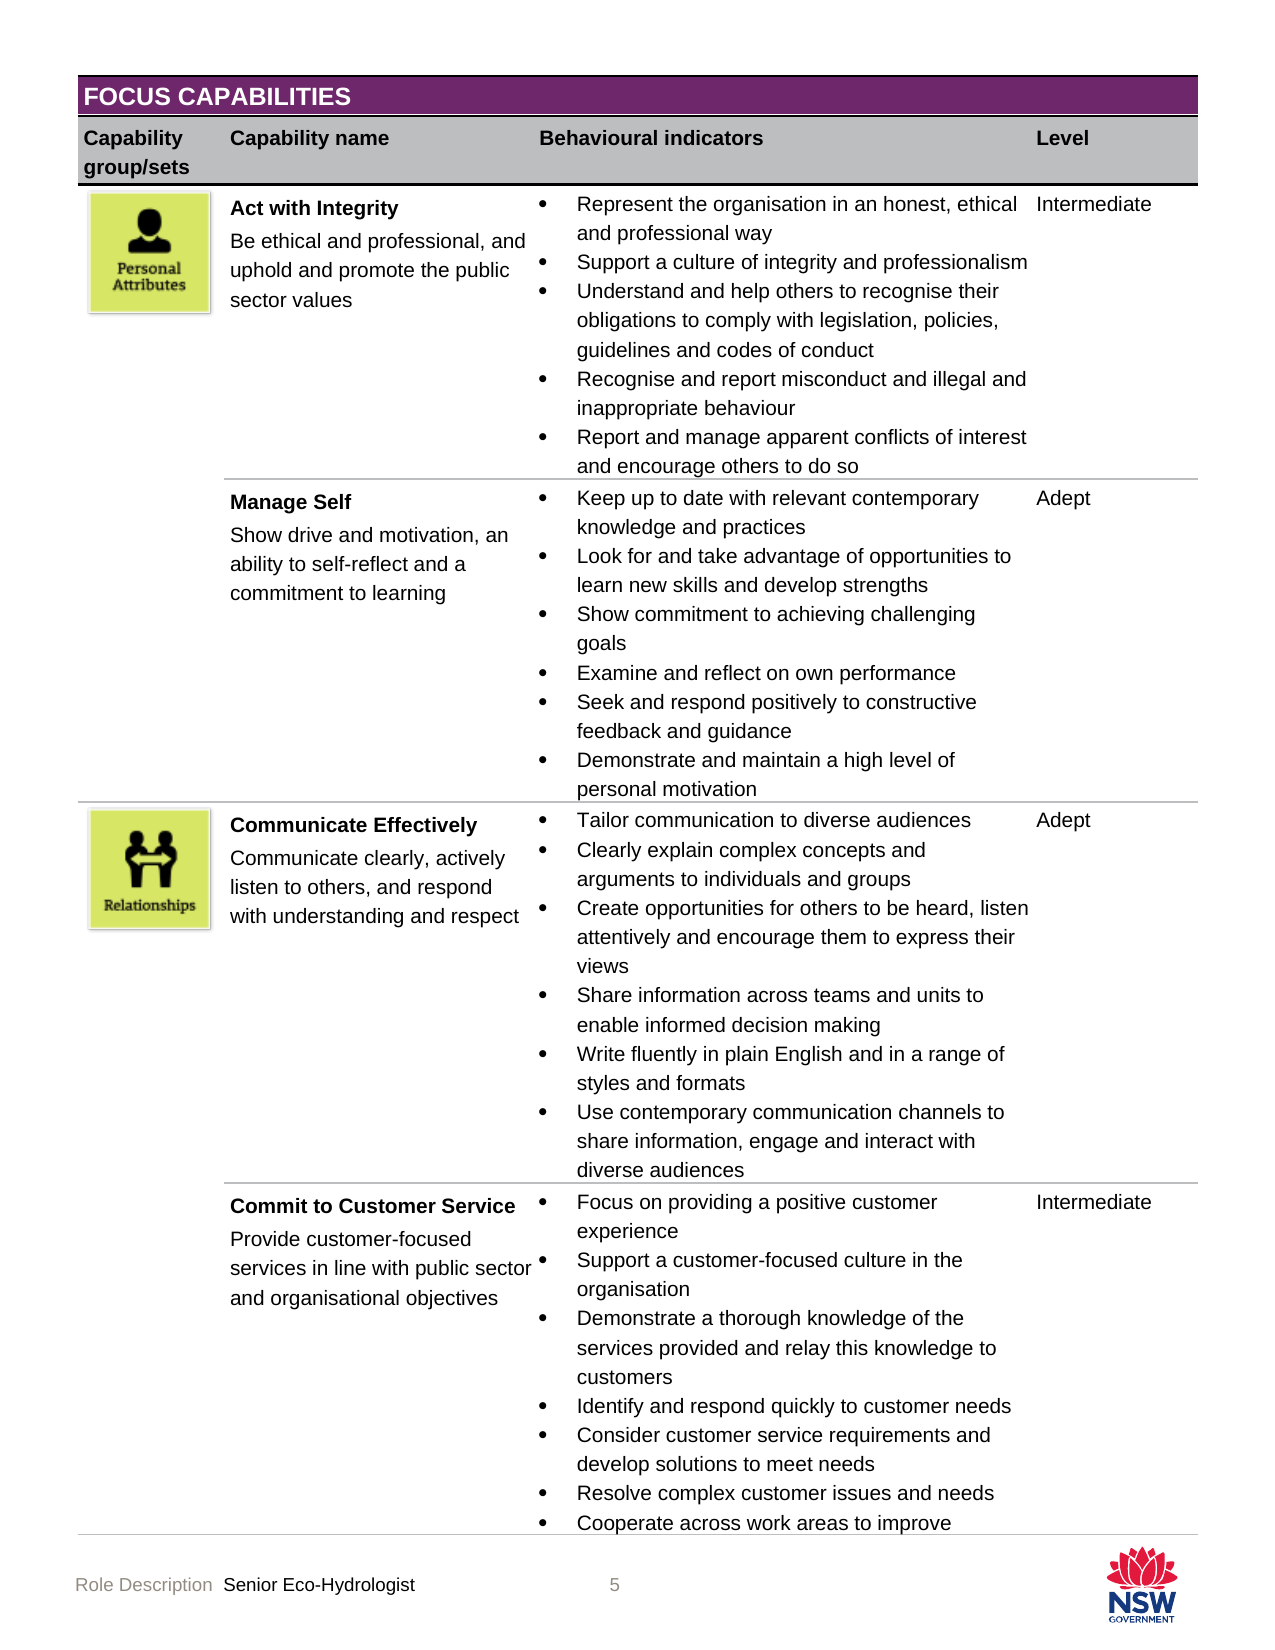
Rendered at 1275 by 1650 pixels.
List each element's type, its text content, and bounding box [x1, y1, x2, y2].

table_header FOCUS CAPABILITIES [78, 77, 1198, 114]
table_cell Adept [1030, 480, 1198, 801]
table_cell Intermediate [1030, 1184, 1198, 1534]
table_cell Intermediate [1030, 186, 1198, 478]
table_cell Act with Integrity Be ethical and professional, and uphold and promote the public sector values [224, 186, 533, 478]
table_cell Adept [1030, 803, 1198, 1182]
table_cell [524, 117, 533, 183]
table_cell Capability name [224, 117, 524, 183]
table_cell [224, 1184, 533, 1534]
table_cell Behavioural indicators [533, 117, 1030, 183]
table_cell Keep up to date with relevant contemporary knowledge and practices Look for and take advantage of opportunities to learn new skills and develop strengths Show commitment to achieving challenging goals Examine and reflect on own performance Seek and respond positively to constructive feedback and guidance Demonstrate and maintain a high level of personal motivation [533, 480, 1030, 801]
table_cell Represent the organisation in an honest, ethical and professional way Support a culture of integrity and professionalism Understand and help others to recognise their obligations to comply with legislation, policies, guidelines and codes of conduct Recognise and report misconduct and illegal and inappropriate behaviour Report and manage apparent conflicts of interest and encourage others to do so [533, 186, 1030, 478]
table_cell Level [1030, 117, 1198, 183]
table_cell Capability group/sets [78, 117, 224, 183]
table_cell [78, 803, 224, 1534]
table_cell Tailor communication to diverse audiences Clearly explain complex concepts and arguments to individuals and groups Create opportunities for others to be heard, listen attentively and encourage them to express their views Share information across teams and units to enable informed decision making Write fluently in plain English and in a range of styles and formats Use contemporary communication channels to share information, engage and interact with diverse audiences [533, 803, 1030, 1182]
table_cell Manage Self Show drive and motivation, an ability to self-reflect and a commitment to learning [224, 480, 533, 801]
picture [83, 803, 217, 936]
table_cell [533, 1184, 1030, 1534]
picture [83, 186, 217, 320]
table_cell Communicate Effectively Communicate clearly, actively listen to others, and respond with understanding and respect [224, 803, 533, 1182]
table_cell [78, 186, 224, 801]
